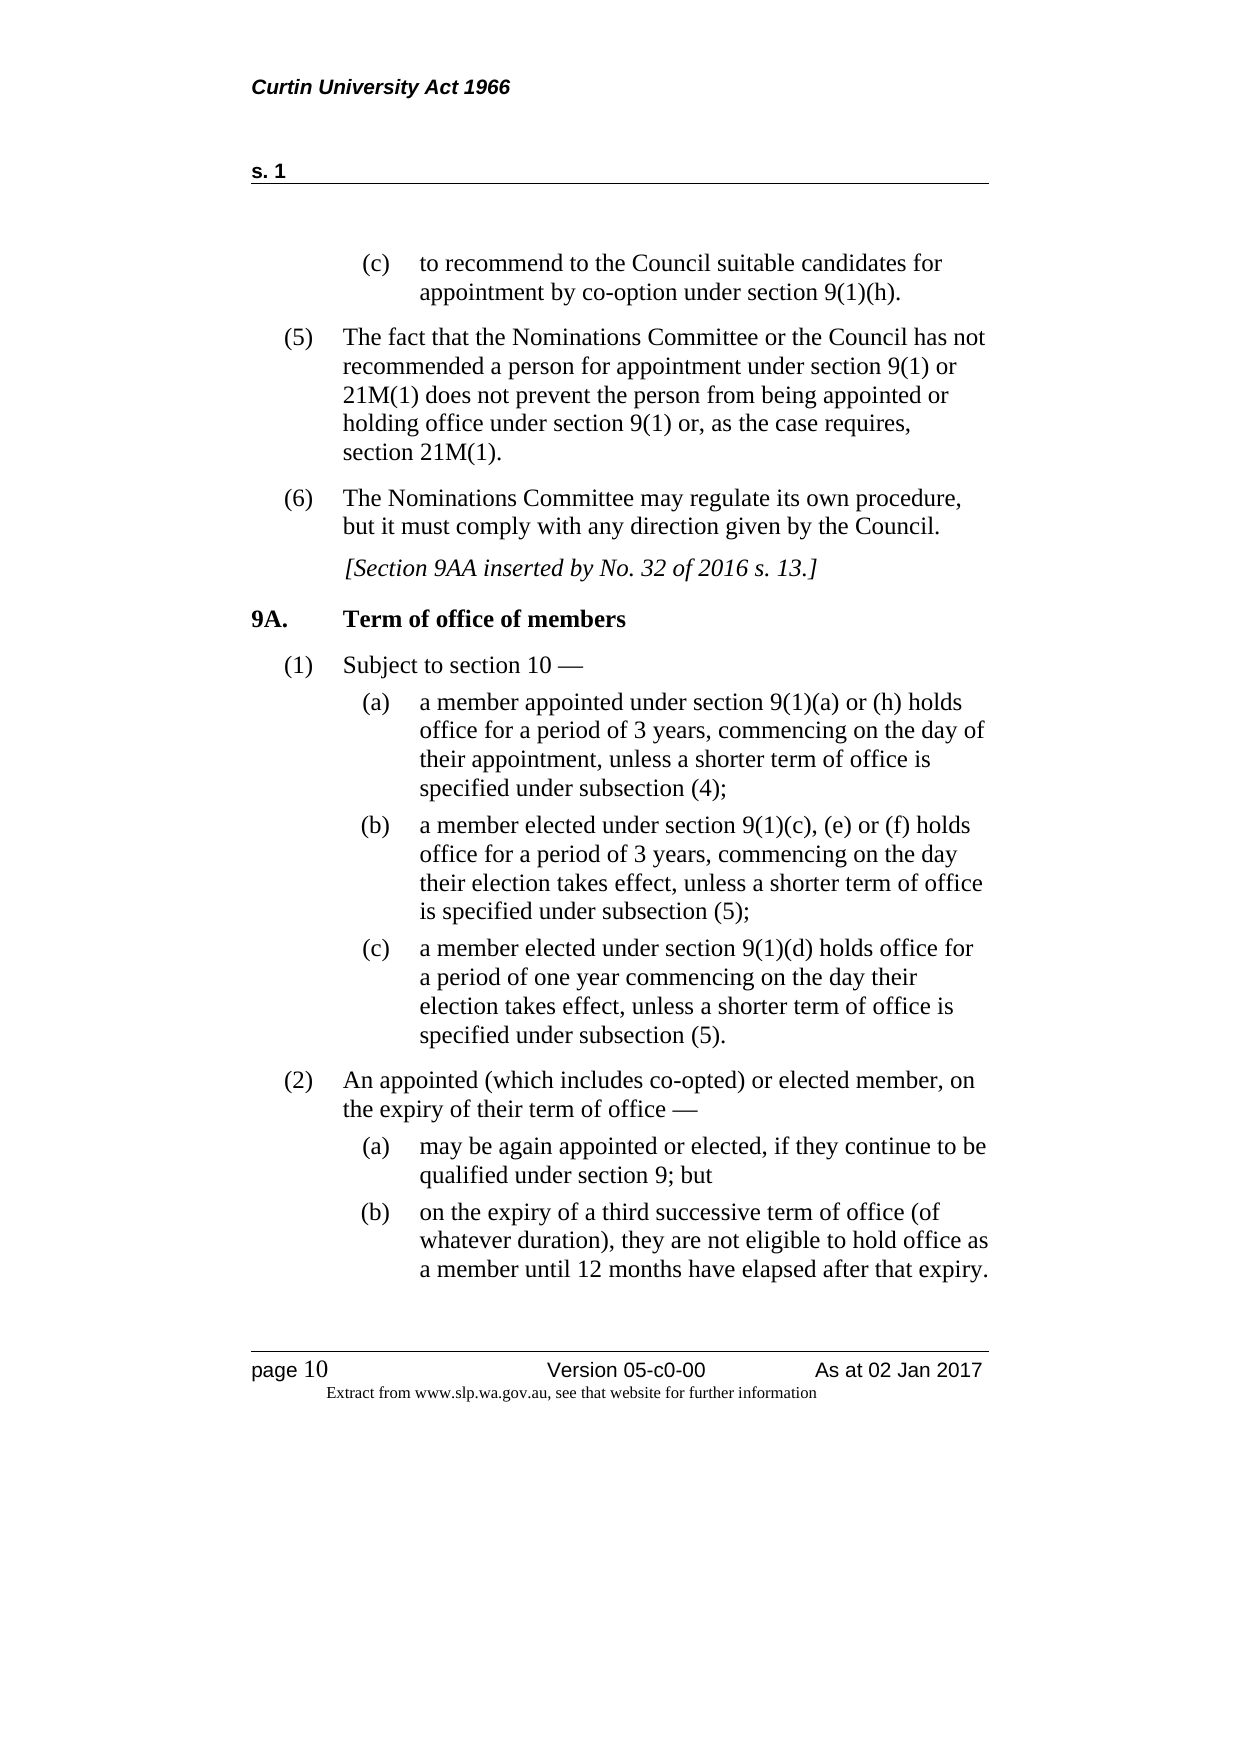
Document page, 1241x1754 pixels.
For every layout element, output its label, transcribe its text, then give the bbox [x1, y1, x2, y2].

text (6) The Nominations Committee may regulate its own procedure, but it must comply with any direction given by the Council. [251, 483, 989, 540]
text (c) a member elected under section 9(1)(d) holds office for a period of one year commencing on the day their election takes effect, unless a shorter term of office is specified under subsection (5). [251, 933, 989, 1048]
text [Section 9AA inserted by No. 32 of 2016 s. 13.] [251, 553, 989, 581]
text (a) may be again appointed or elected, if they continue to be qualified under section 9; but [251, 1131, 989, 1188]
text (a) a member appointed under section 9(1)(a) or (h) holds office for a period of 3 years, commencing on the day of their appointment, unless a shorter term of office is specified under subsection (4); [251, 687, 989, 802]
text (1) Subject to section 10 — [251, 650, 989, 678]
text (b) a member elected under section 9(1)(c), (e) or (f) holds office for a period of 3 years, commencing on the day their election takes effect, unless a shorter term of office is specified under subsection (5); [251, 810, 989, 925]
text (b) on the expiry of a third successive term of office (of whatever duration), they are not eligible to hold office as a member until 12 months have elapsed after that expiry. [251, 1197, 989, 1283]
text (5) The fact that the Nominations Committee or the Council has not recommended a person for appointment under section 9(1) or 21M(1) does not prevent the person from being appointed or holding office under section 9(1) or, as the case requires, section 21M(1). [251, 322, 989, 466]
text (2) An appointed (which includes co-opted) or elected member, on the expiry of their term of office — [251, 1065, 989, 1123]
text (c) to recommend to the Council suitable candidates for appointment by co-option under section 9(1)(h). [251, 248, 989, 306]
subtitle 9A. Term of office of members [251, 604, 989, 633]
